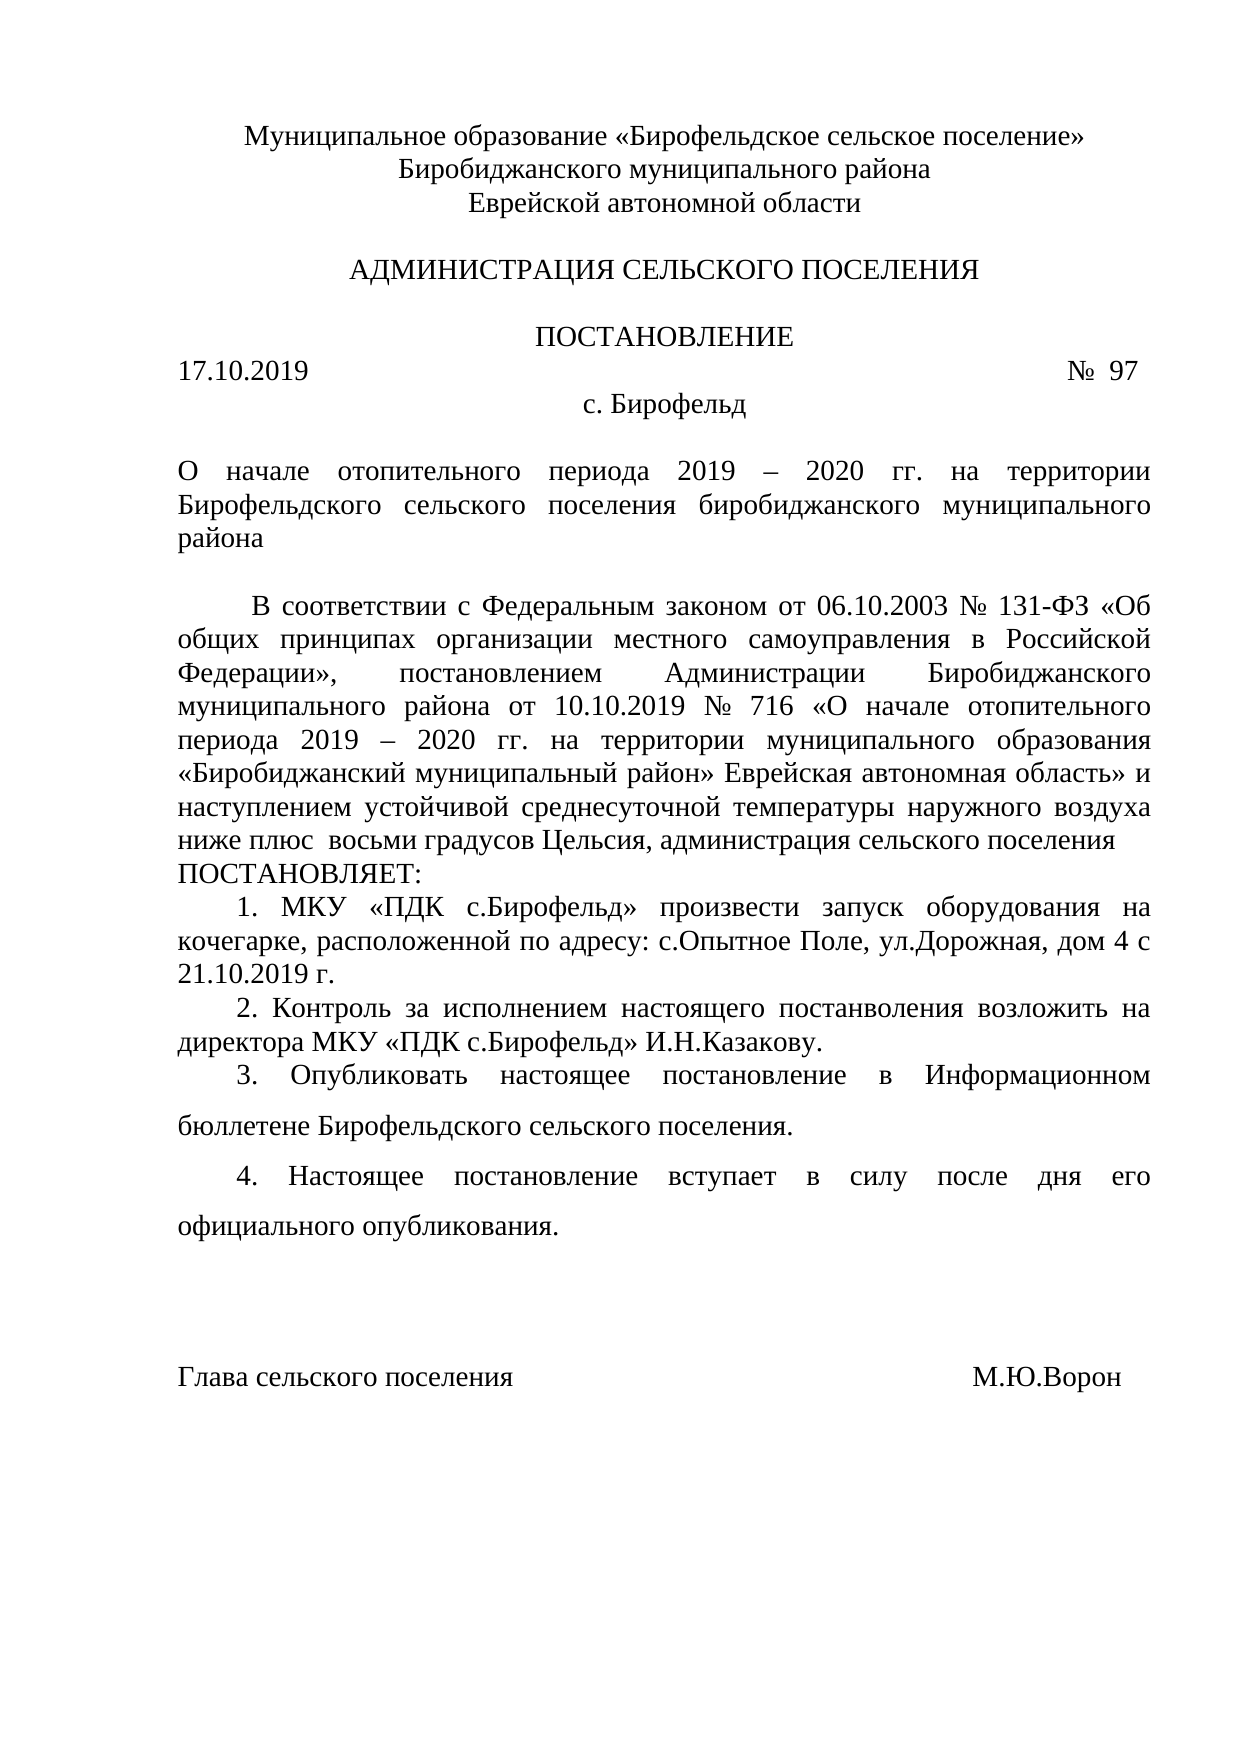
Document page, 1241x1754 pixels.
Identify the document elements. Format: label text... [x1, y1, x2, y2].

text Глава сельского поселения М.Ю.Ворон [177, 1359, 1152, 1393]
subtitle ПОСТАНОВЛЕНИЕ [177, 319, 1152, 353]
text 3. Опубликовать настоящее постановление в Информационном бюллетене Бирофельдского сельского поселения. [177, 1057, 1152, 1141]
subtitle 17.10.2019 № 97 [177, 353, 1152, 386]
text 2. Контроль за исполнением настоящего постанволения возложить на директора МКУ «ПДК с.Бирофельд» И.Н.Казакову. [177, 990, 1152, 1057]
text Еврейской автономной области [177, 185, 1152, 219]
text В соответствии с Федеральным законом от 06.10.2003 № 131-ФЗ «Об общих принципах организации местного самоуправления в Российской Федерации», постановлением Администрации Биробиджанского муниципального района от 10.10.2019 № 716 «О начале отопительного периода 2019 – 2020 гг. на территории муниципального образования «Биробиджанский муниципальный район» Еврейская автономная область» и наступлением устойчивой среднесуточной температуры наружного воздуха ниже плюс восьми градусов Цельсия, администрация сельского поселения [177, 588, 1152, 856]
text 4. Настоящее постановление вступает в силу после дня его официального опубликования. [177, 1158, 1152, 1242]
text Муниципальное образование «Бирофельдское сельское поселение» [177, 118, 1152, 152]
text АДМИНИСТРАЦИЯ СЕЛЬСКОГО ПОСЕЛЕНИЯ [177, 252, 1152, 286]
text ПОСТАНОВЛЯЕТ: [177, 856, 1152, 889]
text О начале отопительного периода 2019 – 2020 гг. на территории Бирофельдского сельского поселения биробиджанского муниципального района [177, 453, 1152, 554]
text с. Бирофельд [177, 386, 1152, 420]
text 1. МКУ «ПДК с.Бирофельд» произвести запуск оборудования на кочегарке, расположенной по адресу: с.Опытное Поле, ул.Дорожная, дом 4 с 21.10.2019 г. [177, 889, 1152, 990]
text Биробиджанского муниципального района [177, 152, 1152, 185]
